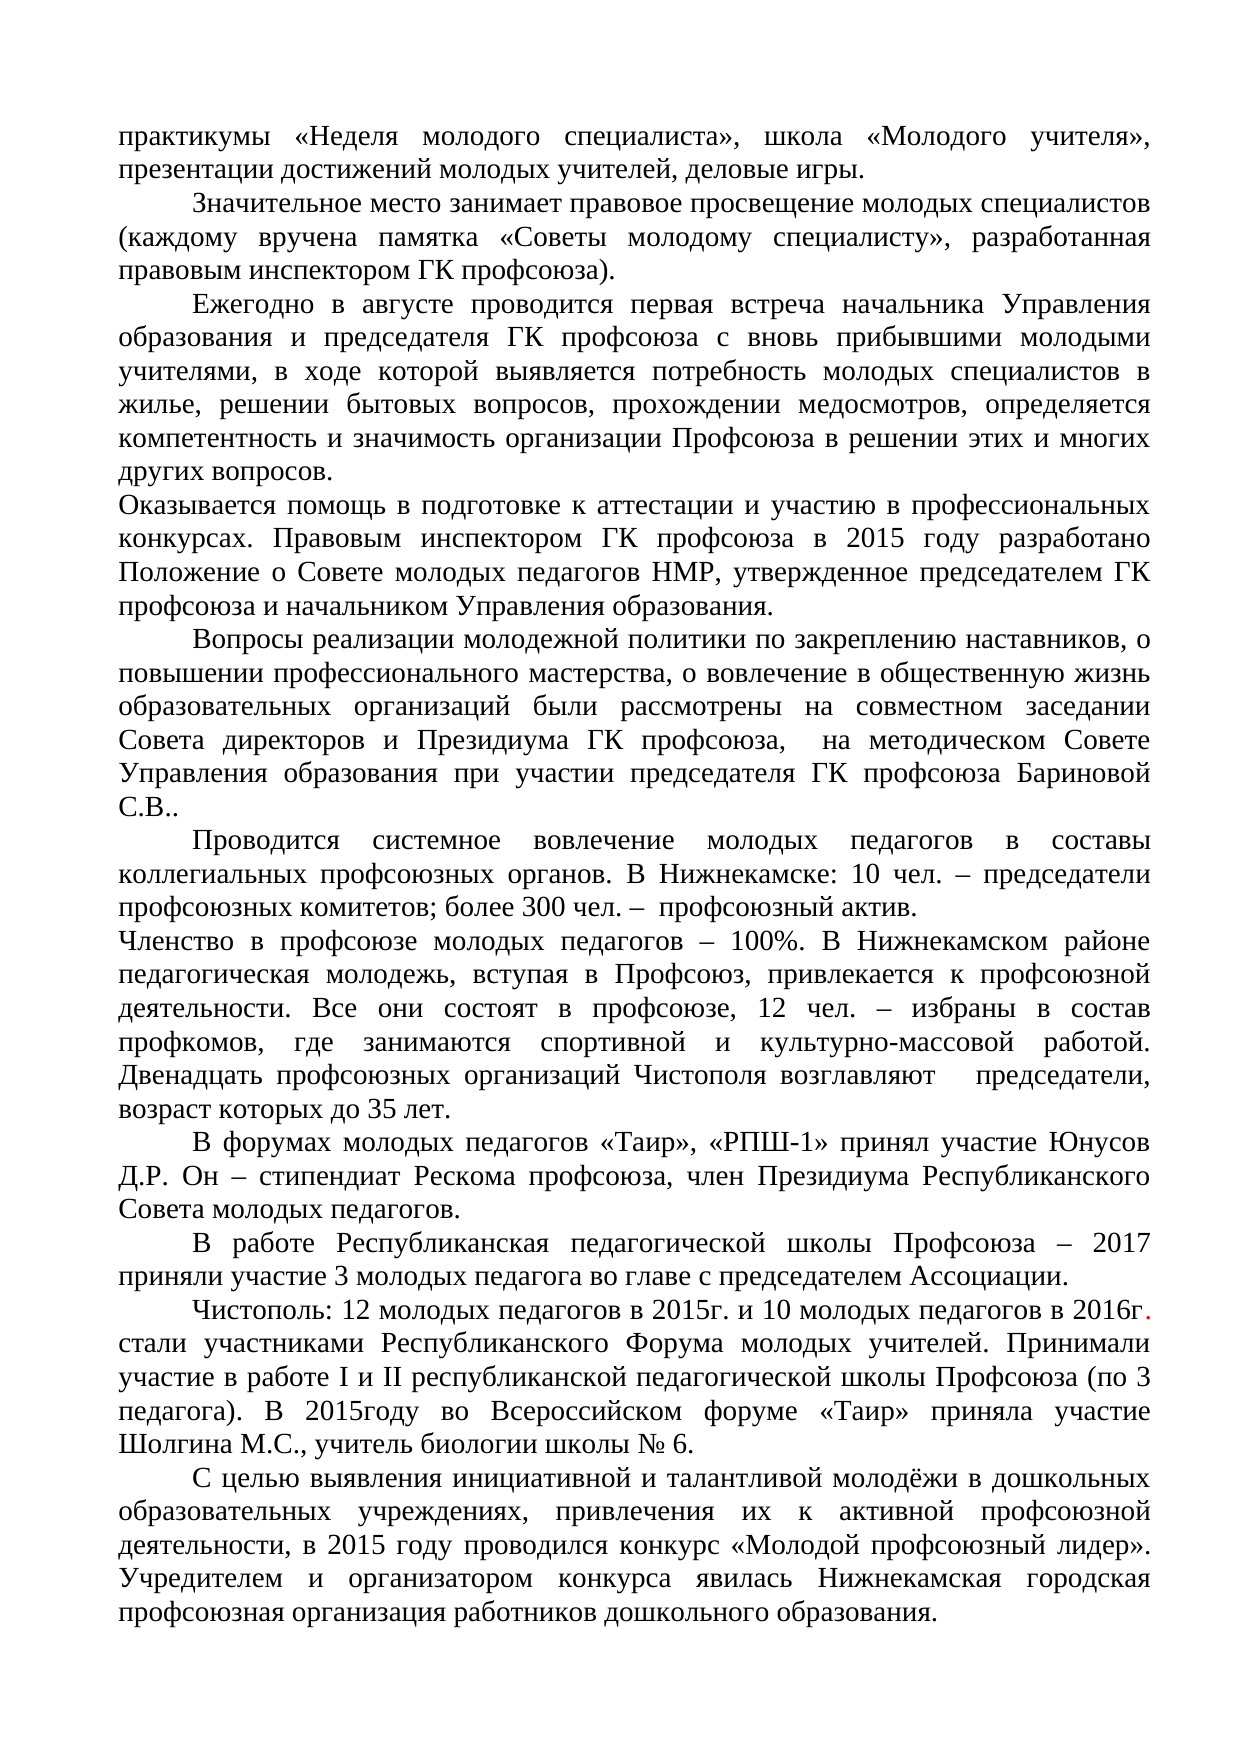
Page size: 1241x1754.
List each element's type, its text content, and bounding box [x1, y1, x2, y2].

list С целью выявления инициативной и талантливой молодёжи в дошкольных образовательных учреждениях, привлечения их к активной профсоюзной деятельности, в 2015 году проводился конкурс «Молодой профсоюзный лидер». Учредителем и организатором конкурса явилась Нижнекамская городская профсоюзная организация работников дошкольного образования. [118, 1460, 1152, 1627]
list Чистополь: 12 молодых педагогов в 2015г. и 10 молодых педагогов в 2016г. стали участниками Республиканского Форума молодых учителей. Принимали участие в работе I и II республиканской педагогической школы Профсоюза (по 3 педагога). В 2015году во Всероссийском форуме «Таир» приняла участие Шолгина М.С., учитель биологии школы № 6. [118, 1292, 1152, 1460]
text Оказывается помощь в подготовке к аттестации и участию в профессиональных конкурсах. Правовым инспектором ГК профсоюза в 2015 году разработано Положение о Совете молодых педагогов НМР, утвержденное председателем ГК профсоюза и начальником Управления образования. [118, 487, 1152, 621]
text Ежегодно в августе проводится первая встреча начальника Управления образования и председателя ГК профсоюза с вновь прибывшими молодыми учителями, в ходе которой выявляется потребность молодых специалистов в жилье, решении бытовых вопросов, прохождении медосмотров, определяется компетентность и значимость организации Профсоюза в решении этих и многих других вопросов. [118, 286, 1152, 487]
text Вопросы реализации молодежной политики по закреплению наставников, о повышении профессионального мастерства, о вовлечение в общественную жизнь образовательных организаций были рассмотрены на совместном заседании Совета директоров и Президиума ГК профсоюза, на методическом Совете Управления образования при участии председателя ГК профсоюза Бариновой С.В.. [118, 621, 1152, 822]
text В работе Республиканская педагогической школы Профсоюза – 2017 приняли участие 3 молодых педагога во главе с председателем Ассоциации. [118, 1225, 1152, 1292]
text В форумах молодых педагогов «Таир», «РПШ-1» принял участие Юнусов Д.Р. Он – стипендиат Рескома профсоюза, член Президиума Республиканского Совета молодых педагогов. [118, 1124, 1152, 1225]
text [118, 118, 1152, 185]
text Членство в профсоюзе молодых педагогов – 100%. В Нижнекамском районе педагогическая молодежь, вступая в Профсоюз, привлекается к профсоюзной деятельности. Все они состоят в профсоюзе, 12 чел. – избраны в состав профкомов, где занимаются спортивной и культурно-массовой работой. Двенадцать профсоюзных организаций Чистополя возглавляют председатели, возраст которых до 35 лет. [118, 923, 1152, 1124]
text Проводится системное вовлечение молодых педагогов в составы коллегиальных профсоюзных органов. В Нижнекамске: 10 чел. – председатели профсоюзных комитетов; более 300 чел. – профсоюзный актив. [118, 822, 1152, 923]
text Значительное место занимает правовое просвещение молодых специалистов (каждому вручена памятка «Советы молодому специалисту», разработанная правовым инспектором ГК профсоюза). [118, 185, 1152, 286]
